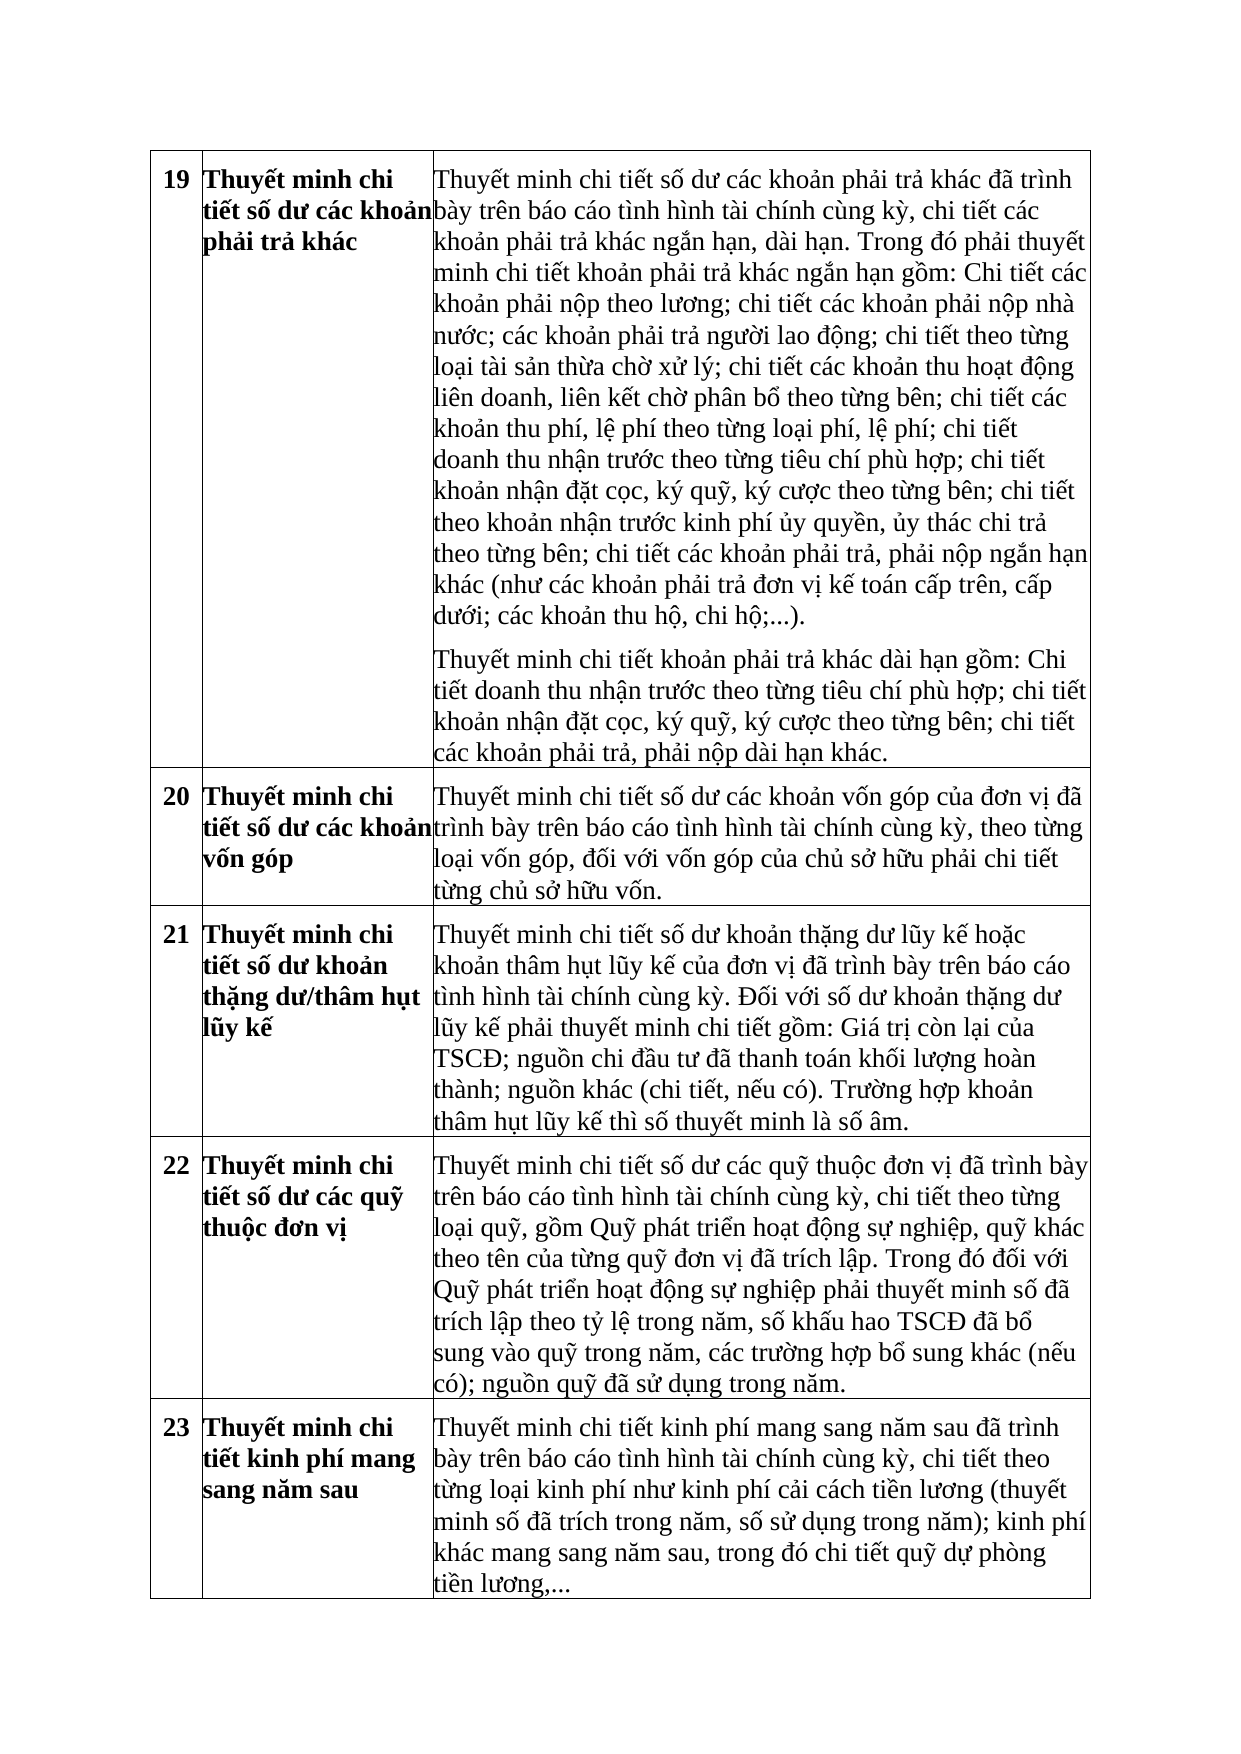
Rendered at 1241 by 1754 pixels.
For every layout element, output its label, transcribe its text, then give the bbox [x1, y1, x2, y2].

table_cell 19 [151, 151, 202, 767]
table_cell Thuyết minh chi tiết số dư các khoản phải trả khác [203, 151, 433, 767]
table_cell 21 [151, 906, 202, 1136]
table_cell Thuyết minh chi tiết số dư khoản thặng dư lũy kế hoặc khoản thâm hụt lũy kế của đơn vị đã trình bày trên báo cáo tình hình tài chính cùng kỳ. Đối với số dư khoản thặng dư lũy kế phải thuyết minh chi tiết gồm: Giá trị còn lại của TSCĐ; nguồn chi đầu tư đã thanh toán khối lượng hoàn thành; nguồn khác (chi tiết, nếu có). Trường hợp khoản thâm hụt lũy kế thì số thuyết minh là số âm. [434, 906, 1090, 1136]
table_cell Thuyết minh chi tiết số dư khoản thặng dư/thâm hụt lũy kế [203, 906, 433, 1136]
table_cell Thuyết minh chi tiết kinh phí mang sang năm sau [203, 1399, 433, 1598]
table_cell Thuyết minh chi tiết số dư các quỹ thuộc đơn vị đã trình bày trên báo cáo tình hình tài chính cùng kỳ, chi tiết theo từng loại quỹ, gồm Quỹ phát triển hoạt động sự nghiệp, quỹ khác theo tên của từng quỹ đơn vị đã trích lập. Trong đó đối với Quỹ phát triển hoạt động sự nghiệp phải thuyết minh số đã trích lập theo tỷ lệ trong năm, số khấu hao TSCĐ đã bổ sung vào quỹ trong năm, các trường hợp bổ sung khác (nếu có); nguồn quỹ đã sử dụng trong năm. [434, 1137, 1090, 1398]
table_cell Thuyết minh chi tiết kinh phí mang sang năm sau đã trình bày trên báo cáo tình hình tài chính cùng kỳ, chi tiết theo từng loại kinh phí như kinh phí cải cách tiền lương (thuyết minh số đã trích trong năm, số sử dụng trong năm); kinh phí khác mang sang năm sau, trong đó chi tiết quỹ dự phòng tiền lương,... [434, 1399, 1090, 1598]
table_cell Thuyết minh chi tiết số dư các khoản vốn góp [203, 768, 433, 905]
table_cell Thuyết minh chi tiết số dư các quỹ thuộc đơn vị [203, 1137, 433, 1398]
table_cell 20 [151, 768, 202, 905]
table_cell Thuyết minh chi tiết số dư các khoản phải trả khác đã trình bày trên báo cáo tình hình tài chính cùng kỳ, chi tiết các khoản phải trả khác ngắn hạn, dài hạn. Trong đó phải thuyết minh chi tiết khoản phải trả khác ngắn hạn gồm: Chi tiết các khoản phải nộp theo lương; chi tiết các khoản phải nộp nhà nước; các khoản phải trả người lao động; chi tiết theo từng loại tài sản thừa chờ xử lý; chi tiết các khoản thu hoạt động liên doanh, liên kết chờ phân bổ theo từng bên; chi tiết các khoản thu phí, lệ phí theo từng loại phí, lệ phí; chi tiết doanh thu nhận trước theo từng tiêu chí phù hợp; chi tiết khoản nhận đặt cọc, ký quỹ, ký cược theo từng bên; chi tiết theo khoản nhận trước kinh phí ủy quyền, ủy thác chi trả theo từng bên; chi tiết các khoản phải trả, phải nộp ngắn hạn khác (như các khoản phải trả đơn vị kế toán cấp trên, cấp dưới; các khoản thu hộ, chi hộ;...). Thuyết minh chi tiết khoản phải trả khác dài hạn gồm: Chi tiết doanh thu nhận trước theo từng tiêu chí phù hợp; chi tiết khoản nhận đặt cọc, ký quỹ, ký cược theo từng bên; chi tiết các khoản phải trả, phải nộp dài hạn khác. [434, 151, 1090, 767]
table_cell 22 [151, 1137, 202, 1398]
table_cell Thuyết minh chi tiết số dư các khoản vốn góp của đơn vị đã trình bày trên báo cáo tình hình tài chính cùng kỳ, theo từng loại vốn góp, đối với vốn góp của chủ sở hữu phải chi tiết từng chủ sở hữu vốn. [434, 768, 1090, 905]
table_cell 23 [151, 1399, 202, 1598]
